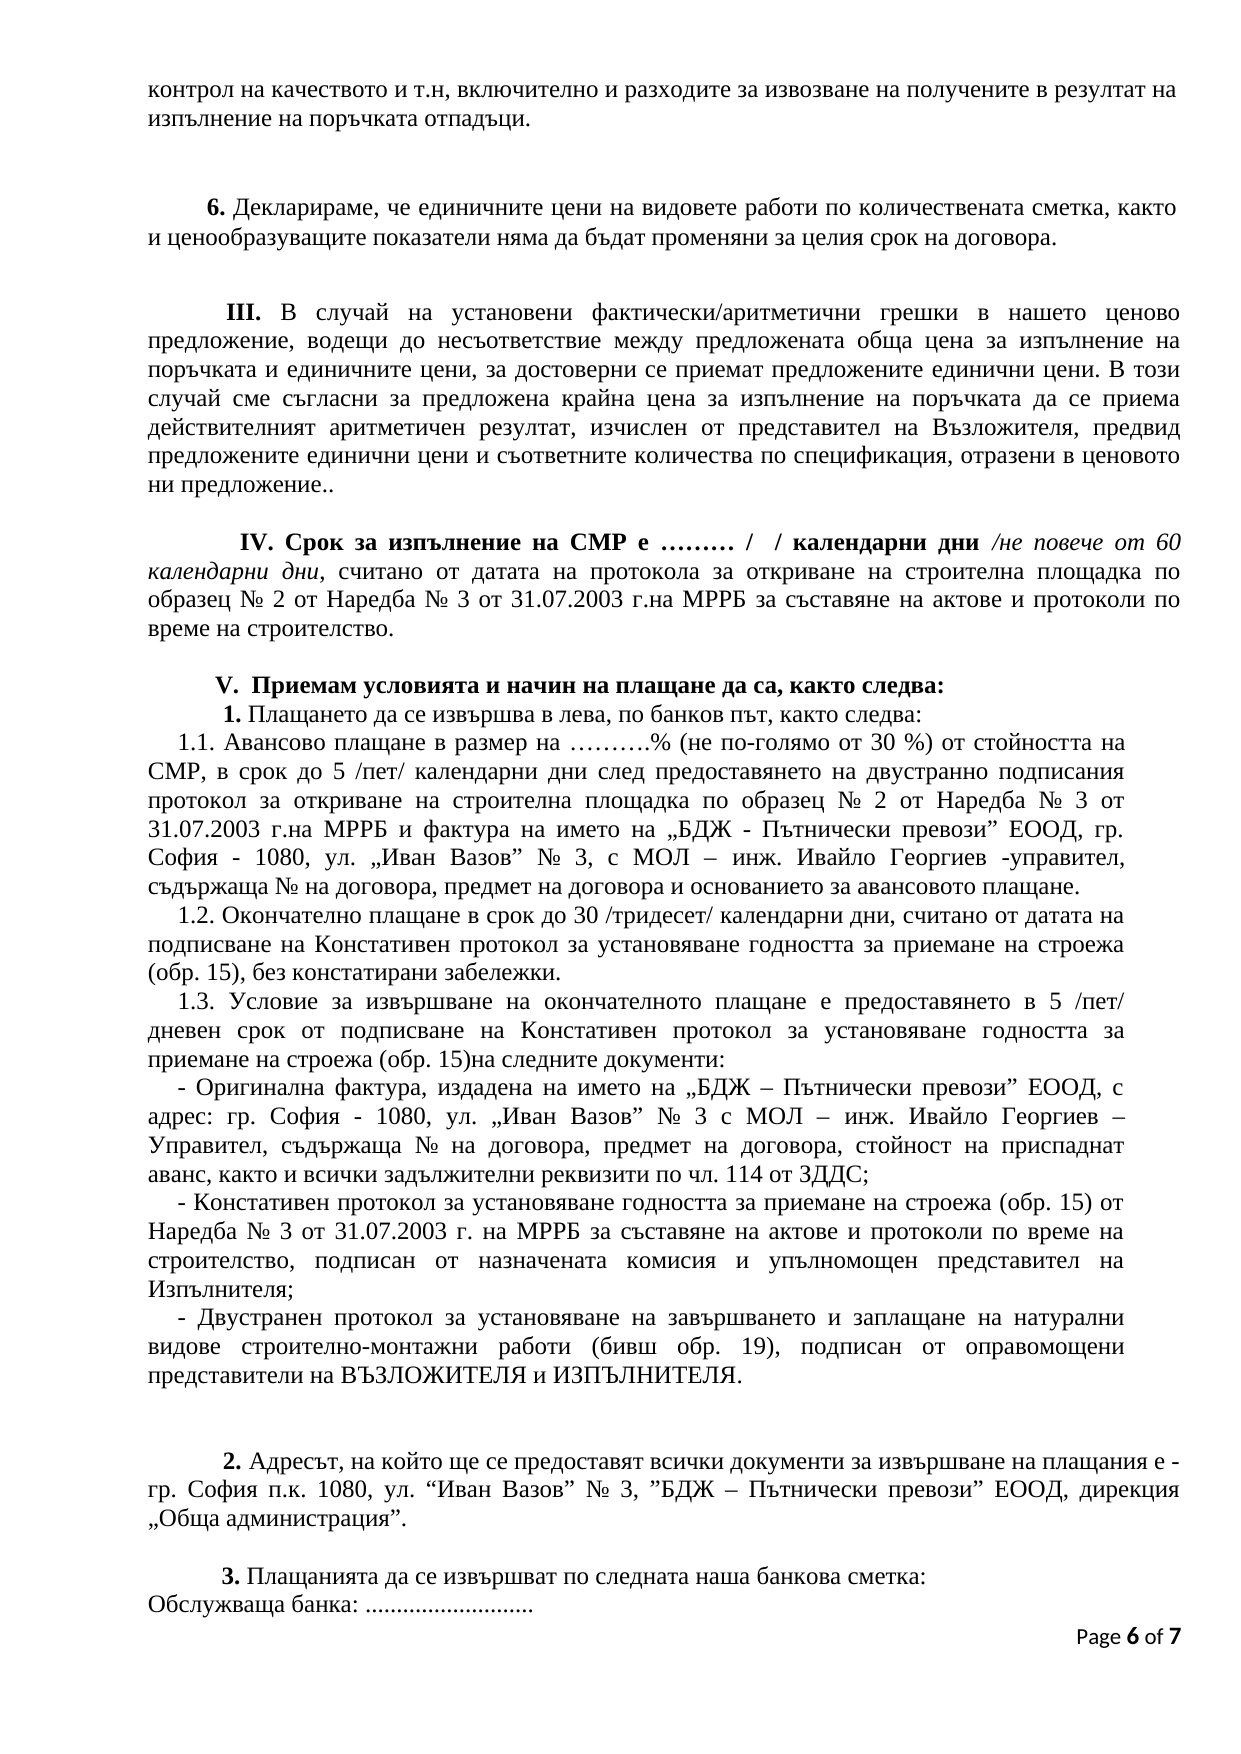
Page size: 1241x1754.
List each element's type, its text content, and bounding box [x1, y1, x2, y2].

text IV. Срок за изпълнение на СМР e ……… / / календарни дни /не повече от 60 календарни дни, считано от датата на протокола за откриване на строителна площадка по образец № 2 от Наредба № 3 от 31.07.2003 г.на МРРБ за съставяне на актове и протоколи по време на строителство. [148, 527, 1181, 642]
text - Констативен протокол за установяване годността за приемане на строежа (обр. 15) от Наредба № 3 от 31.07.2003 г. на МРРБ за съставяне на актове и протоколи по време на строителство, подписан от назначената комисия и упълномощен представител на Изпълнителя; [148, 1187, 1125, 1302]
text Обслужваща банка: ........................... [148, 1589, 1181, 1618]
list 6. Декларираме, че единичните цени на видовете работи по количествената сметка, както и ценообразуващите показатели няма да бъдат променяни за целия срок на договора. [148, 192, 1178, 251]
text 1.3. Условие за извършване на окончателното плащане е предоставянето в 5 /пет/ дневен срок от подписване на Констативен протокол за установяване годността за приемане на строежа (обр. 15)на следните документи: [148, 986, 1125, 1072]
text - Оригинална фактура, издадена на името на „БДЖ – Пътнически превози” ЕООД, с адрес: гр. София - 1080, ул. „Иван Вазов” № 3 с МОЛ – инж. Ивайло Георгиев – Управител, съдържаща № на договора, предмет на договора, стойност на приспаднат аванс, както и всички задължителни реквизити по чл. 114 от ЗДДС; [148, 1072, 1125, 1187]
text 3. Плащанията да се извършват по следната наша банкова сметка: [148, 1561, 1181, 1589]
text III. В случай на установени фактически/аритметични грешки в нашето ценово предложение, водещи до несъответствие между предложената обща цена за изпълнение на поръчката и единичните цени, за достоверни се приемат предложените единични цени. В този случай сме съгласни за предложена крайна цена за изпълнение на поръчката да се приема действителният аритметичен резултат, изчислен от представител на Възложителя, предвид предложените единични цени и съответните количества по спецификация, отразени в ценовото ни предложение.. [148, 297, 1181, 498]
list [148, 74, 1178, 132]
text 2. Адресът, на който ще се предоставят всички документи за извършване на плащания е -гр. София п.к. 1080, ул. “Иван Вазов” № 3, ”БДЖ – Пътнически превози” ЕООД, дирекция „Обща администрация”. [148, 1446, 1181, 1532]
text 1.1. Авансово плащане в размер на ……….% (не по-голямо от 30 %) от стойността на СМР, в срок до 5 /пет/ календарни дни след предоставянето на двустранно подписания протокол за откриване на строителна площадка по образец № 2 от Наредба № 3 от 31.07.2003 г.на МРРБ и фактура на името на „БДЖ - Пътнически превози” ЕООД, гр. София - 1080, ул. „Иван Вазов” № 3, с МОЛ – инж. Ивайло Георгиев -управител, съдържаща № на договора, предмет на договора и основанието за авансовото плащане. [148, 727, 1125, 900]
text 1.2. Окончателно плащане в срок до 30 /тридесет/ календарни дни, считано от датата на подписване на Констативен протокол за установяване годността за приемане на строежа (обр. 15), без констатирани забележки. [148, 900, 1125, 986]
text - Двустранен протокол за установяване на завършването и заплащане на натурални видове строително-монтажни работи (бивш обр. 19), подписан от оправомощени представители на ВЪЗЛОЖИТЕЛЯ и ИЗПЪЛНИТЕЛЯ. [148, 1302, 1125, 1389]
text 1. Плащането да се извършва в лева, по банков път, както следва: [148, 699, 1181, 727]
text V. Приемам условията и начин на плащане да са, както следва: [148, 670, 1181, 699]
